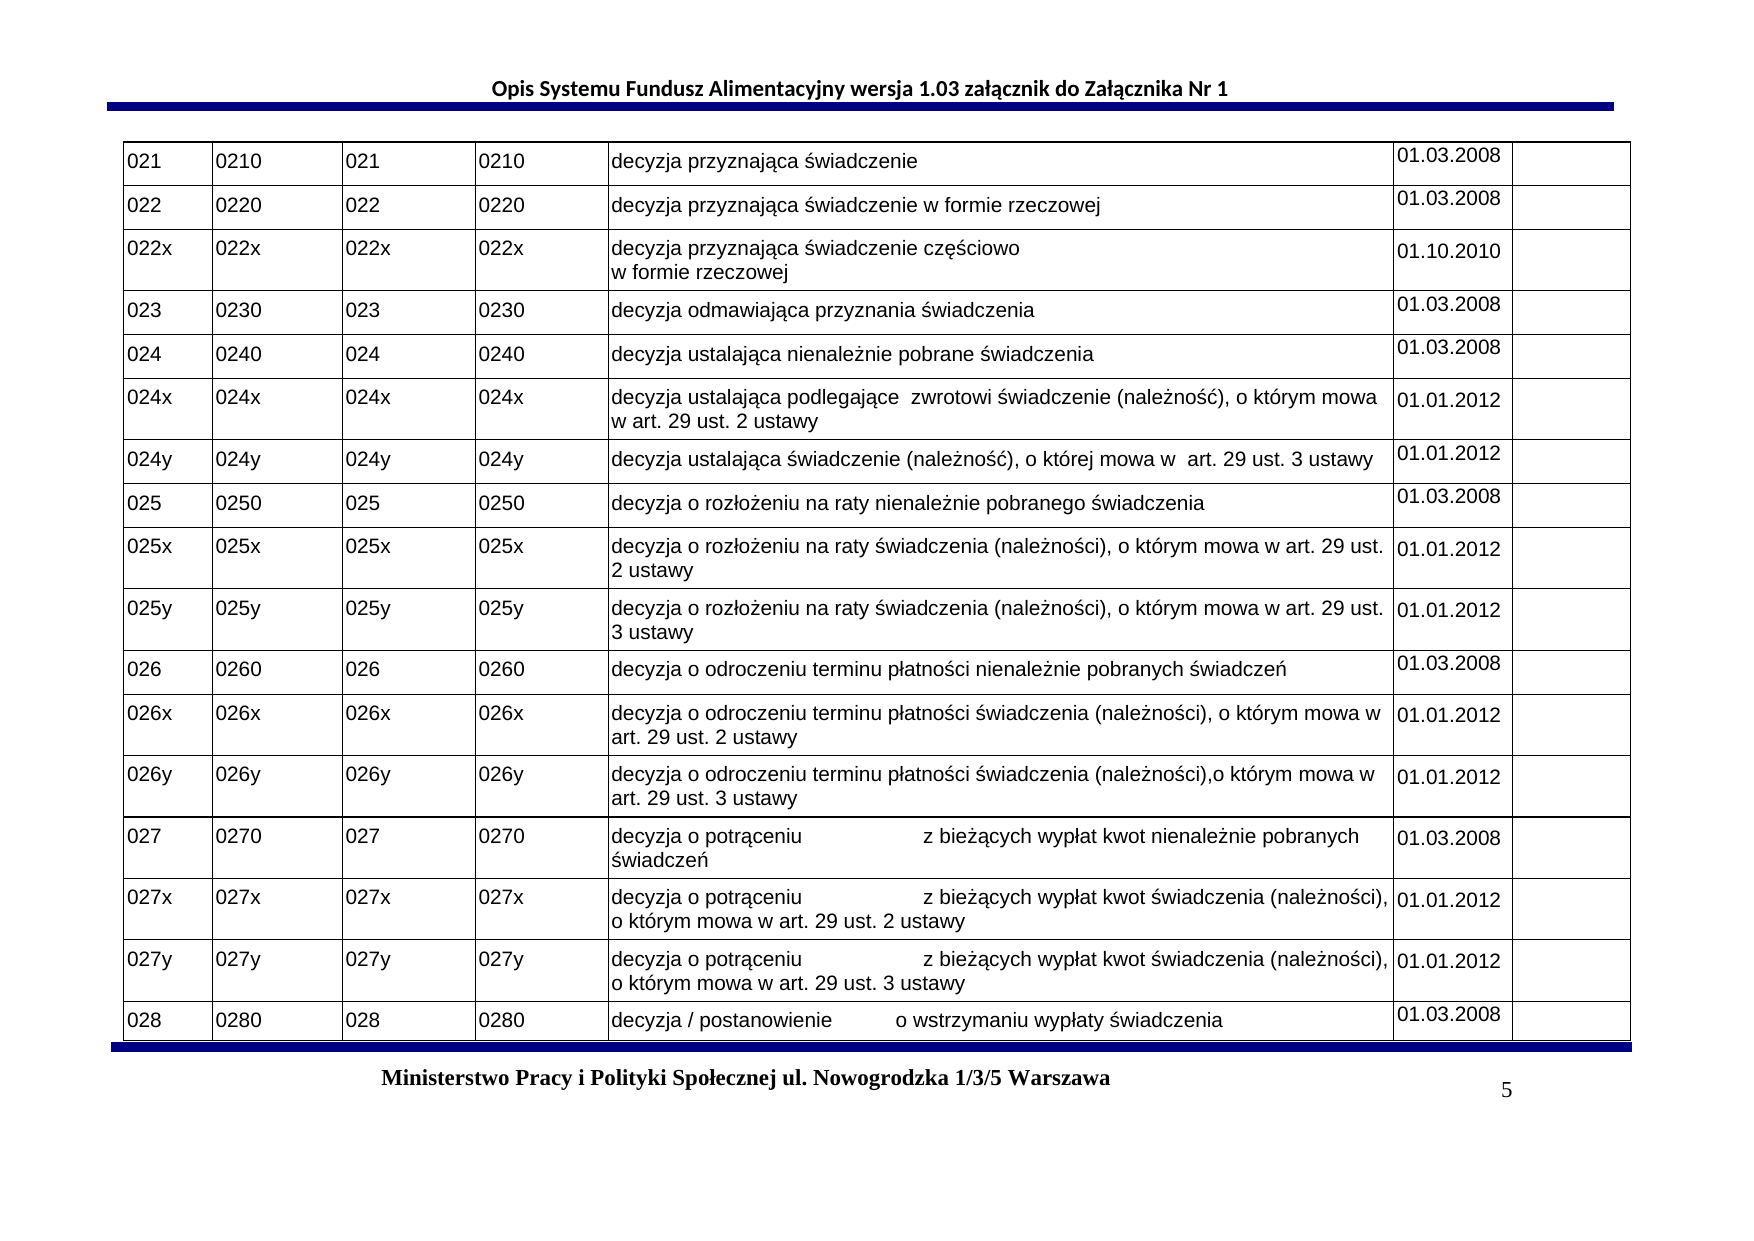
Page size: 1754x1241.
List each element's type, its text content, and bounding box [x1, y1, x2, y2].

table_cell 026x [124, 695, 212, 755]
table_cell decyzja przyznająca świadczenie [609, 143, 1393, 185]
table_cell 01.03.2008 [1394, 1002, 1512, 1040]
table_cell 01.03.2008 [1394, 335, 1512, 378]
table_cell [1513, 230, 1630, 290]
table_cell [1513, 818, 1630, 878]
table_cell 0250 [213, 484, 342, 527]
table_cell decyzja o rozłożeniu na raty nienależnie pobranego świadczenia [609, 484, 1393, 527]
table_cell 0280 [476, 1002, 608, 1040]
table_cell 01.03.2008 [1394, 291, 1512, 334]
table_cell 0220 [476, 186, 608, 229]
table_cell 023 [124, 291, 212, 334]
table_cell 028 [124, 1002, 212, 1040]
table_cell [1513, 589, 1630, 650]
table_cell 021 [124, 143, 212, 185]
table_cell 024 [343, 335, 475, 378]
table_cell decyzja przyznająca świadczenie częściowo w formie rzeczowej [609, 230, 1393, 290]
table_cell 027y [213, 940, 342, 1001]
table_cell 0240 [213, 335, 342, 378]
table_cell 024x [213, 379, 342, 439]
table_cell 022 [343, 186, 475, 229]
table_cell [1513, 528, 1630, 588]
table_cell [1513, 651, 1630, 693]
table_cell 01.10.2010 [1394, 230, 1512, 290]
table_cell 022x [124, 230, 212, 290]
table_cell 024x [343, 379, 475, 439]
table_cell 01.03.2008 [1394, 484, 1512, 527]
table_cell 0210 [476, 143, 608, 185]
table_cell 0220 [213, 186, 342, 229]
table_cell [1513, 186, 1630, 229]
table_cell [1513, 484, 1630, 527]
table_cell 027y [343, 940, 475, 1001]
table_cell [1513, 756, 1630, 816]
table_cell 0260 [476, 651, 608, 693]
table_cell 01.03.2008 [1394, 186, 1512, 229]
table_cell 01.01.2012 [1394, 528, 1512, 588]
table_cell 0270 [213, 818, 342, 878]
table_cell 022x [343, 230, 475, 290]
table_cell 026x [213, 695, 342, 755]
table_cell decyzja odmawiająca przyznania świadczenia [609, 291, 1393, 334]
table_cell 01.03.2008 [1394, 818, 1512, 878]
table_cell 0210 [213, 143, 342, 185]
table_cell [1513, 879, 1630, 939]
table_cell 022x [213, 230, 342, 290]
table_cell 027x [476, 879, 608, 939]
table_cell decyzja ustalająca podlegające zwrotowi świadczenie (należność), o którym mowa w art. 29 ust. 2 ustawy [609, 379, 1393, 439]
table_cell 01.03.2008 [1394, 651, 1512, 693]
table_cell [1513, 940, 1630, 1001]
table_cell decyzja o potrąceniu z bieżących wypłat kwot nienależnie pobranych świadczeń [609, 818, 1393, 878]
table_cell 022 [124, 186, 212, 229]
table_cell 025y [124, 589, 212, 650]
table_cell 026y [476, 756, 608, 816]
table_cell 027x [124, 879, 212, 939]
table_cell 0240 [476, 335, 608, 378]
table_cell 028 [343, 1002, 475, 1040]
table_cell 025x [343, 528, 475, 588]
table_cell 026x [476, 695, 608, 755]
table_cell 025 [343, 484, 475, 527]
table_cell [1513, 440, 1630, 483]
table_cell 01.03.2008 [1394, 143, 1512, 185]
table_cell 01.01.2012 [1394, 440, 1512, 483]
table_cell decyzja ustalająca świadczenie (należność), o której mowa w art. 29 ust. 3 ustawy [609, 440, 1393, 483]
table_cell [1513, 1002, 1630, 1040]
table_cell 026y [343, 756, 475, 816]
table_cell 021 [343, 143, 475, 185]
table_cell 024y [476, 440, 608, 483]
table_cell 0280 [213, 1002, 342, 1040]
table_cell 0230 [213, 291, 342, 334]
table_cell 01.01.2012 [1394, 940, 1512, 1001]
table_cell 01.01.2012 [1394, 589, 1512, 650]
table_cell 024x [124, 379, 212, 439]
table_cell [1513, 379, 1630, 439]
table_cell 026 [343, 651, 475, 693]
table_cell 027y [124, 940, 212, 1001]
table_cell 027 [343, 818, 475, 878]
table_cell 025x [213, 528, 342, 588]
table_cell 025y [343, 589, 475, 650]
table_cell 025x [476, 528, 608, 588]
table_cell decyzja o rozłożeniu na raty świadczenia (należności), o którym mowa w art. 29 ust. 2 ustawy [609, 528, 1393, 588]
table_cell decyzja przyznająca świadczenie w formie rzeczowej [609, 186, 1393, 229]
table_cell decyzja o odroczeniu terminu płatności świadczenia (należności),o którym mowa w art. 29 ust. 3 ustawy [609, 756, 1393, 816]
table_cell 026y [213, 756, 342, 816]
table_cell 024y [213, 440, 342, 483]
table_cell 025y [476, 589, 608, 650]
table_cell [1513, 291, 1630, 334]
table_cell 026x [343, 695, 475, 755]
table_cell 024y [343, 440, 475, 483]
table_cell decyzja o potrąceniu z bieżących wypłat kwot świadczenia (należności), o którym mowa w art. 29 ust. 3 ustawy [609, 940, 1393, 1001]
table_cell 01.01.2012 [1394, 695, 1512, 755]
table_cell 026y [124, 756, 212, 816]
table_cell 022x [476, 230, 608, 290]
table_cell 027 [124, 818, 212, 878]
table_cell 01.01.2012 [1394, 879, 1512, 939]
table_cell 026 [124, 651, 212, 693]
table_cell 027x [343, 879, 475, 939]
table_cell 027x [213, 879, 342, 939]
table_cell 025 [124, 484, 212, 527]
table_cell decyzja o odroczeniu terminu płatności świadczenia (należności), o którym mowa w art. 29 ust. 2 ustawy [609, 695, 1393, 755]
table_cell 024 [124, 335, 212, 378]
table_cell 023 [343, 291, 475, 334]
table_cell [1513, 143, 1630, 185]
table_cell 025y [213, 589, 342, 650]
table_cell 027y [476, 940, 608, 1001]
table_cell 0270 [476, 818, 608, 878]
table_cell 0230 [476, 291, 608, 334]
table_cell [1513, 335, 1630, 378]
table_cell 025x [124, 528, 212, 588]
table_cell 0260 [213, 651, 342, 693]
table_cell decyzja ustalająca nienależnie pobrane świadczenia [609, 335, 1393, 378]
table_cell decyzja o rozłożeniu na raty świadczenia (należności), o którym mowa w art. 29 ust. 3 ustawy [609, 589, 1393, 650]
table_cell decyzja o potrąceniu z bieżących wypłat kwot świadczenia (należności), o którym mowa w art. 29 ust. 2 ustawy [609, 879, 1393, 939]
table_cell decyzja o odroczeniu terminu płatności nienależnie pobranych świadczeń [609, 651, 1393, 693]
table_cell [609, 1002, 1393, 1040]
table_cell 024x [476, 379, 608, 439]
table_cell 0250 [476, 484, 608, 527]
table_cell 024y [124, 440, 212, 483]
table_cell [1513, 695, 1630, 755]
table_cell 01.01.2012 [1394, 379, 1512, 439]
table_cell 01.01.2012 [1394, 756, 1512, 816]
